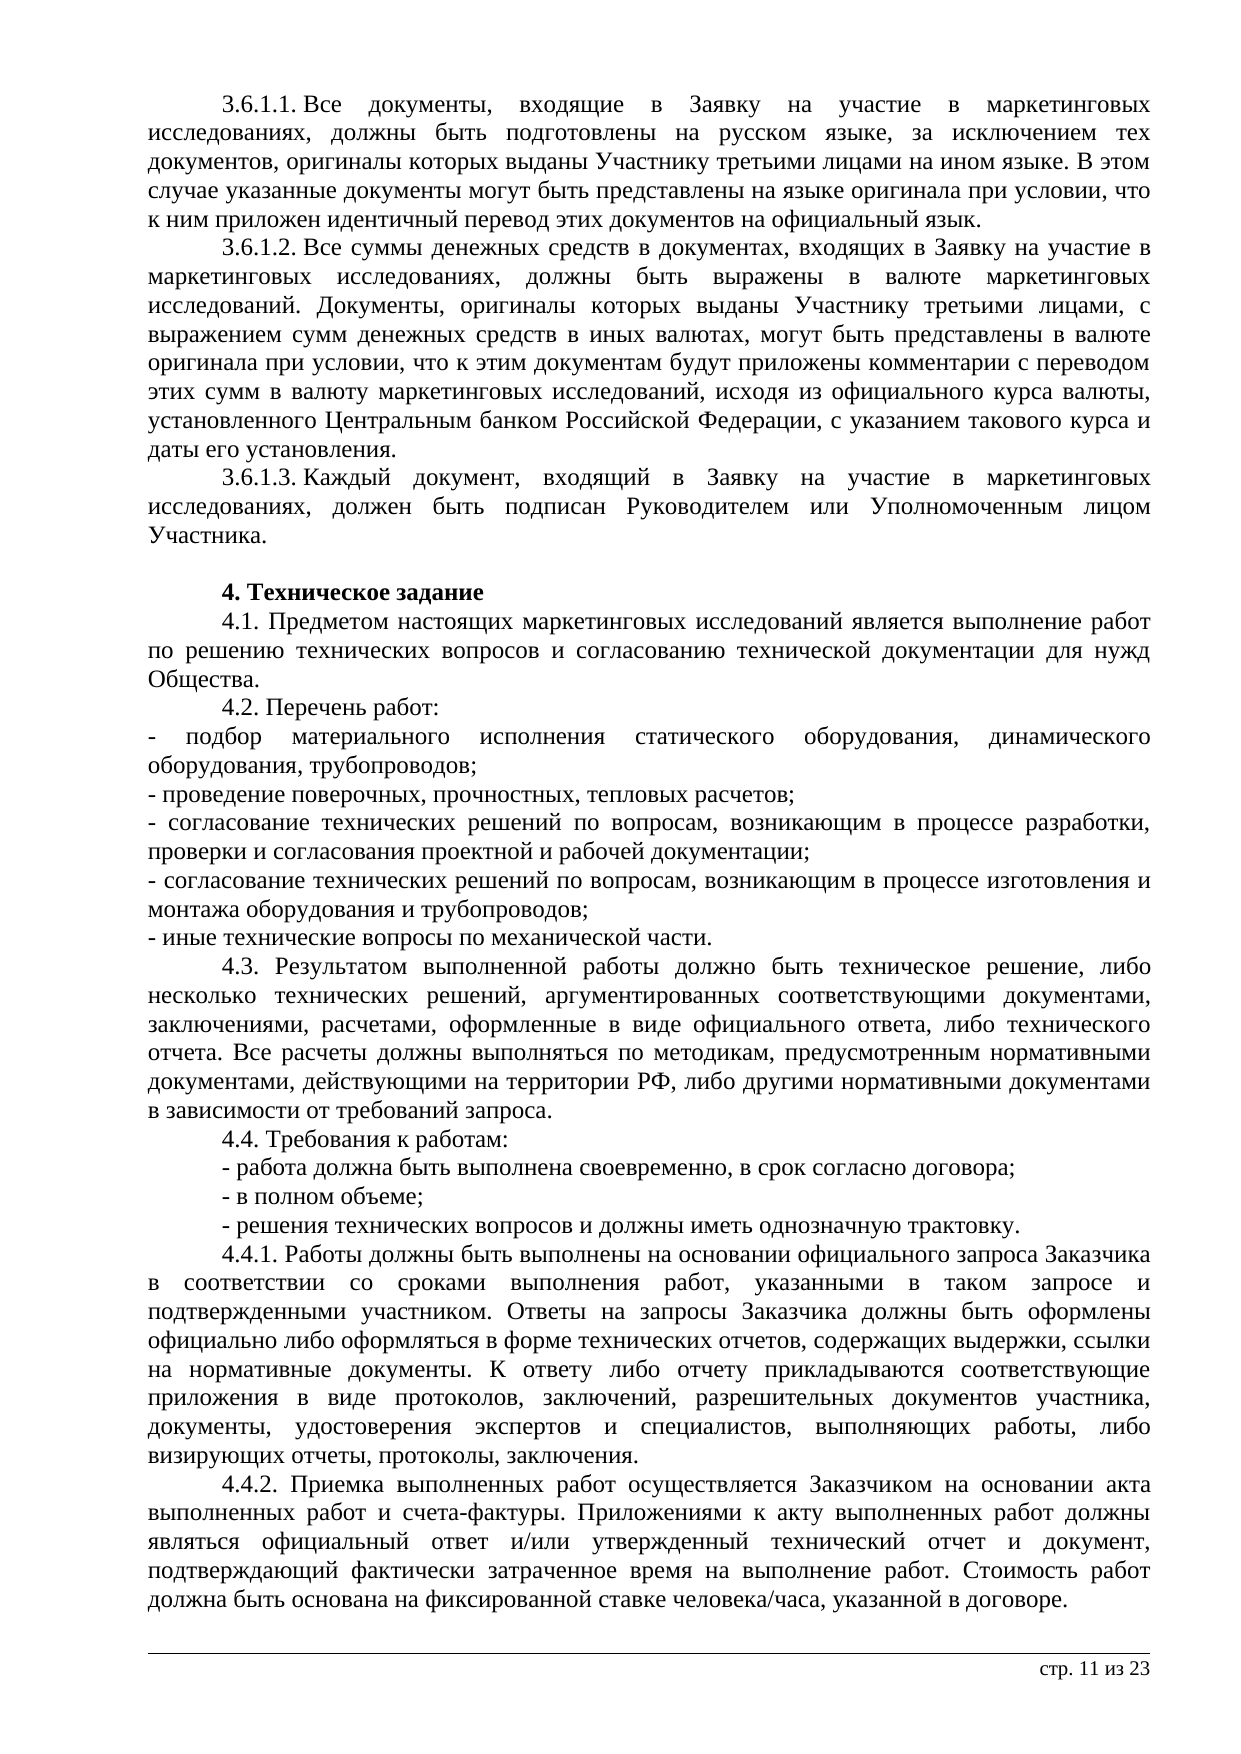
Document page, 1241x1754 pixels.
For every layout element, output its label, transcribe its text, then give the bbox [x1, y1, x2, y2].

text 4.4.2. Приемка выполненных работ осуществляется Заказчиком на основании акта выполненных работ и счета-фактуры. Приложениями к акту выполненных работ должны являться официальный ответ и/или утвержденный технический отчет и документ, подтверждающий фактически затраченное время на выполнение работ. Стоимость работ должна быть основана на фиксированной ставке человека/часа, указанной в договоре. [148, 1469, 1152, 1612]
text - подбор материального исполнения статического оборудования, динамического оборудования, трубопроводов; [148, 721, 1152, 779]
text - иные технические вопросы по механической части. [148, 922, 1152, 951]
text - работа должна быть выполнена своевременно, в срок согласно договора; [148, 1152, 1152, 1181]
text - решения технических вопросов и должны иметь однозначную трактовку. [148, 1210, 1152, 1239]
text 4.4.1. Работы должны быть выполнены на основании официального запроса Заказчика в соответствии со сроками выполнения работ, указанными в таком запросе и подтвержденными участником. Ответы на запросы Заказчика должны быть оформлены официально либо оформляться в форме технических отчетов, содержащих выдержки, ссылки на нормативные документы. К ответу либо отчету прикладываются соответствующие приложения в виде протоколов, заключений, разрешительных документов участника, документы, удостоверения экспертов и специалистов, выполняющих работы, либо визирующих отчеты, протоколы, заключения. [148, 1239, 1152, 1469]
list Все суммы денежных средств в документах, входящих в Заявку на участие в маркетинговых исследованиях, должны быть выражены в валюте маркетинговых исследований. Документы, оригиналы которых выданы Участнику третьими лицами, с выражением сумм денежных средств в иных валютах, могут быть представлены в валюте оригинала при условии, что к этим документам будут приложены комментарии с переводом этих сумм в валюту маркетинговых исследований, исходя из официального курса валюты, установленного Центральным банком Российской Федерации, с указанием такового курса и даты его установления. [148, 232, 1152, 462]
text 4.4. Требования к работам: [148, 1124, 1152, 1152]
list Все документы, входящие в Заявку на участие в маркетинговых исследованиях, должны быть подготовлены на русском языке, за исключением тех документов, оригиналы которых выданы Участнику третьими лицами на ином языке. В этом случае указанные документы могут быть представлены на языке оригинала при условии, что к ним приложен идентичный перевод этих документов на официальный язык. [148, 89, 1152, 232]
list Каждый документ, входящий в Заявку на участие в маркетинговых исследованиях, должен быть подписан Руководителем или Уполномоченным лицом Участника. [148, 462, 1152, 549]
text 4.1. Предметом настоящих маркетинговых исследований является выполнение работ по решению технических вопросов и согласованию технической документации для нужд Общества. [148, 606, 1152, 692]
text - проведение поверочных, прочностных, тепловых расчетов; [148, 779, 1152, 807]
text - согласование технических решений по вопросам, возникающим в процессе изготовления и монтажа оборудования и трубопроводов; [148, 865, 1152, 922]
text - согласование технических решений по вопросам, возникающим в процессе разработки, проверки и согласования проектной и рабочей документации; [148, 807, 1152, 865]
text 4.2. Перечень работ: [148, 692, 1152, 721]
text Техническое задание [148, 577, 1152, 606]
text 4.3. Результатом выполненной работы должно быть техническое решение, либо несколько технических решений, аргументированных соответствующими документами, заключениями, расчетами, оформленные в виде официального ответа, либо технического отчета. Все расчеты должны выполняться по методикам, предусмотренным нормативными документами, действующими на территории РФ, либо другими нормативными документами в зависимости от требований запроса. [148, 951, 1152, 1124]
text - в полном объеме; [148, 1181, 1152, 1210]
